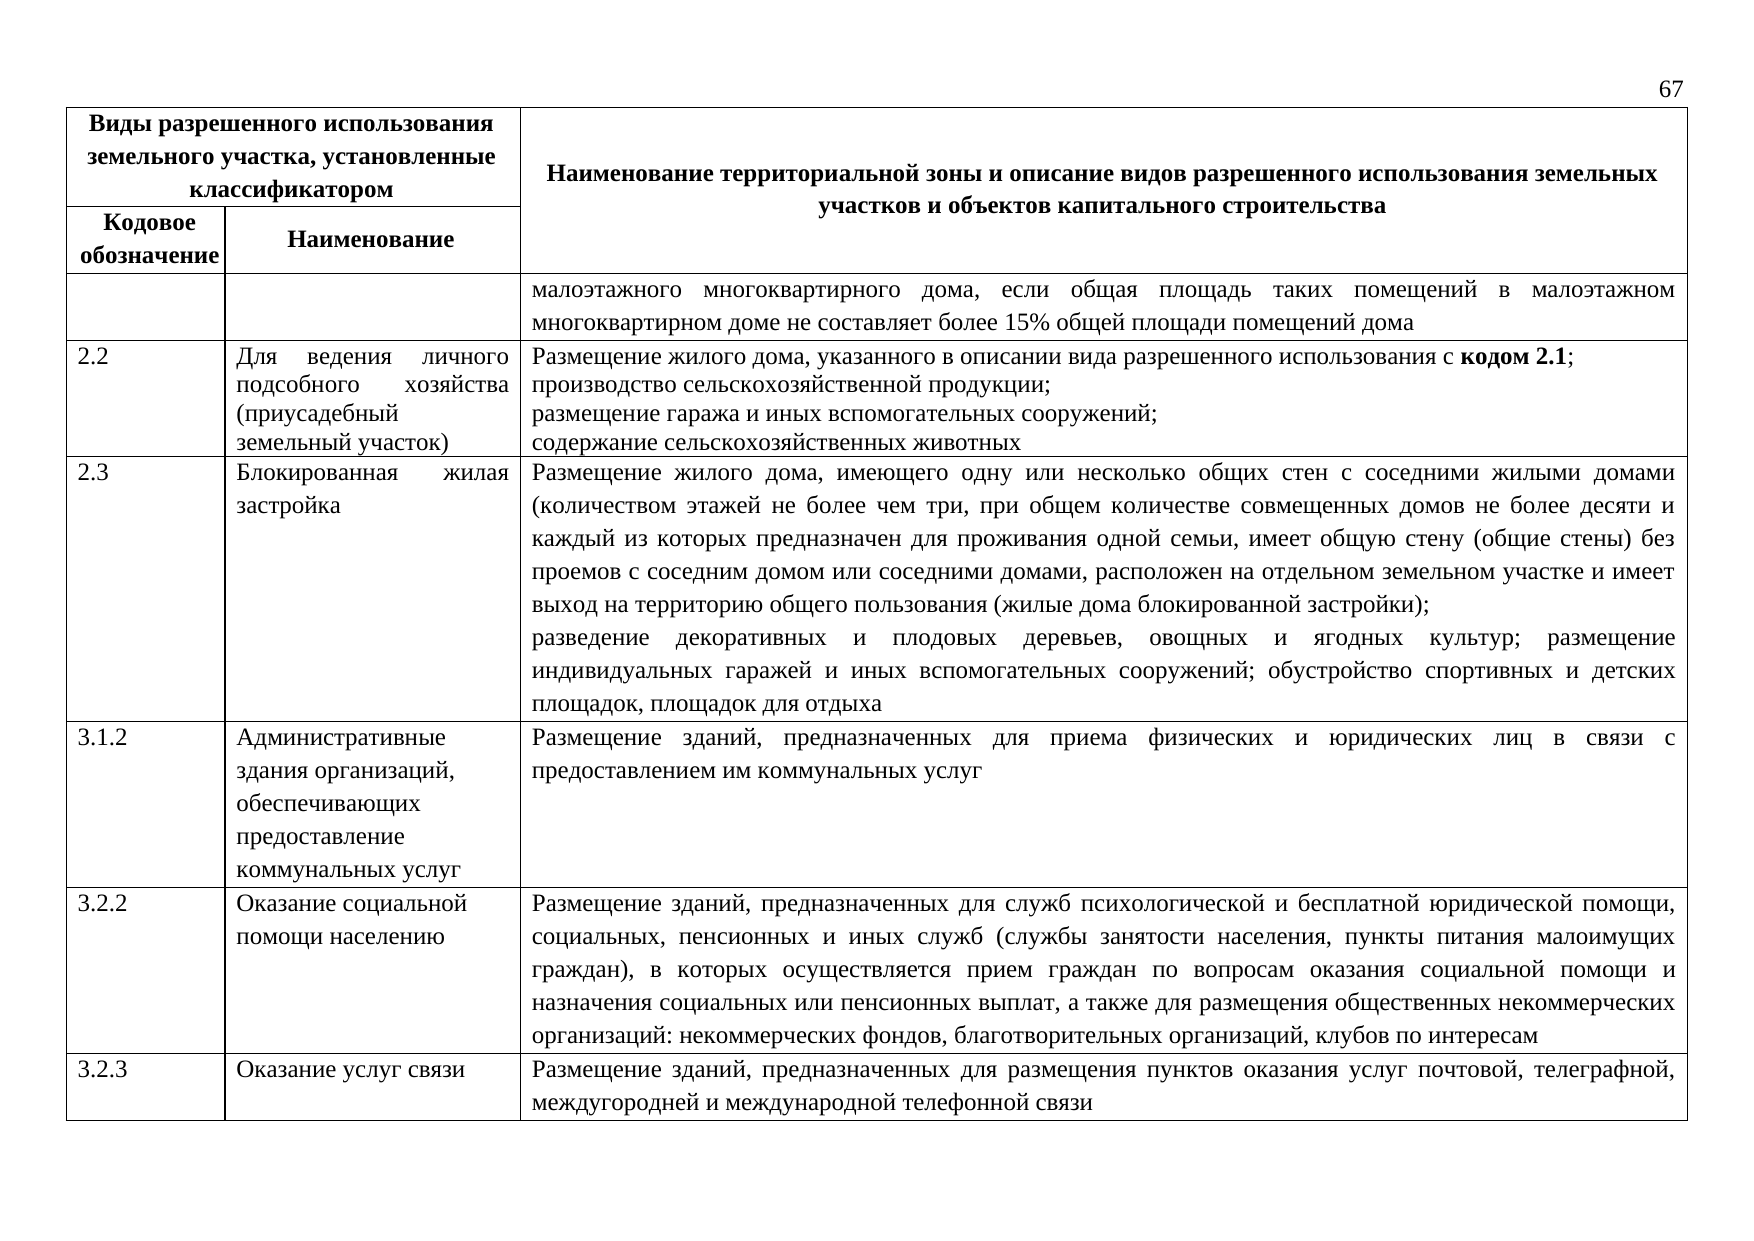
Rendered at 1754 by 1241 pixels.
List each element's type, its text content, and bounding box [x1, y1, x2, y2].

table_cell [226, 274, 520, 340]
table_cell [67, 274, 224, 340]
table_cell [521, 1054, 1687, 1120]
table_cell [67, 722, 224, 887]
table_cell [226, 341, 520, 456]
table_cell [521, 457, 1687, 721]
table_cell Кодовое обозначение [67, 207, 224, 273]
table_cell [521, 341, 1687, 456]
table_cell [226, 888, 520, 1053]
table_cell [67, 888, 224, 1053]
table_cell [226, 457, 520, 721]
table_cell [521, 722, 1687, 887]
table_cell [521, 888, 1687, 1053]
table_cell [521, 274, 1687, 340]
table_header Наименование территориальной зоны и описание видов разрешенного использования земельных участков и объектов капитального строительства [521, 108, 1687, 273]
table_header Виды разрешенного использования земельного участка, установленные классификатором [67, 108, 520, 206]
table_cell Наименование [226, 207, 520, 273]
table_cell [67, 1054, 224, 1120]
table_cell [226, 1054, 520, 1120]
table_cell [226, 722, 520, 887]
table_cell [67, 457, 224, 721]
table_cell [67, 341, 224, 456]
